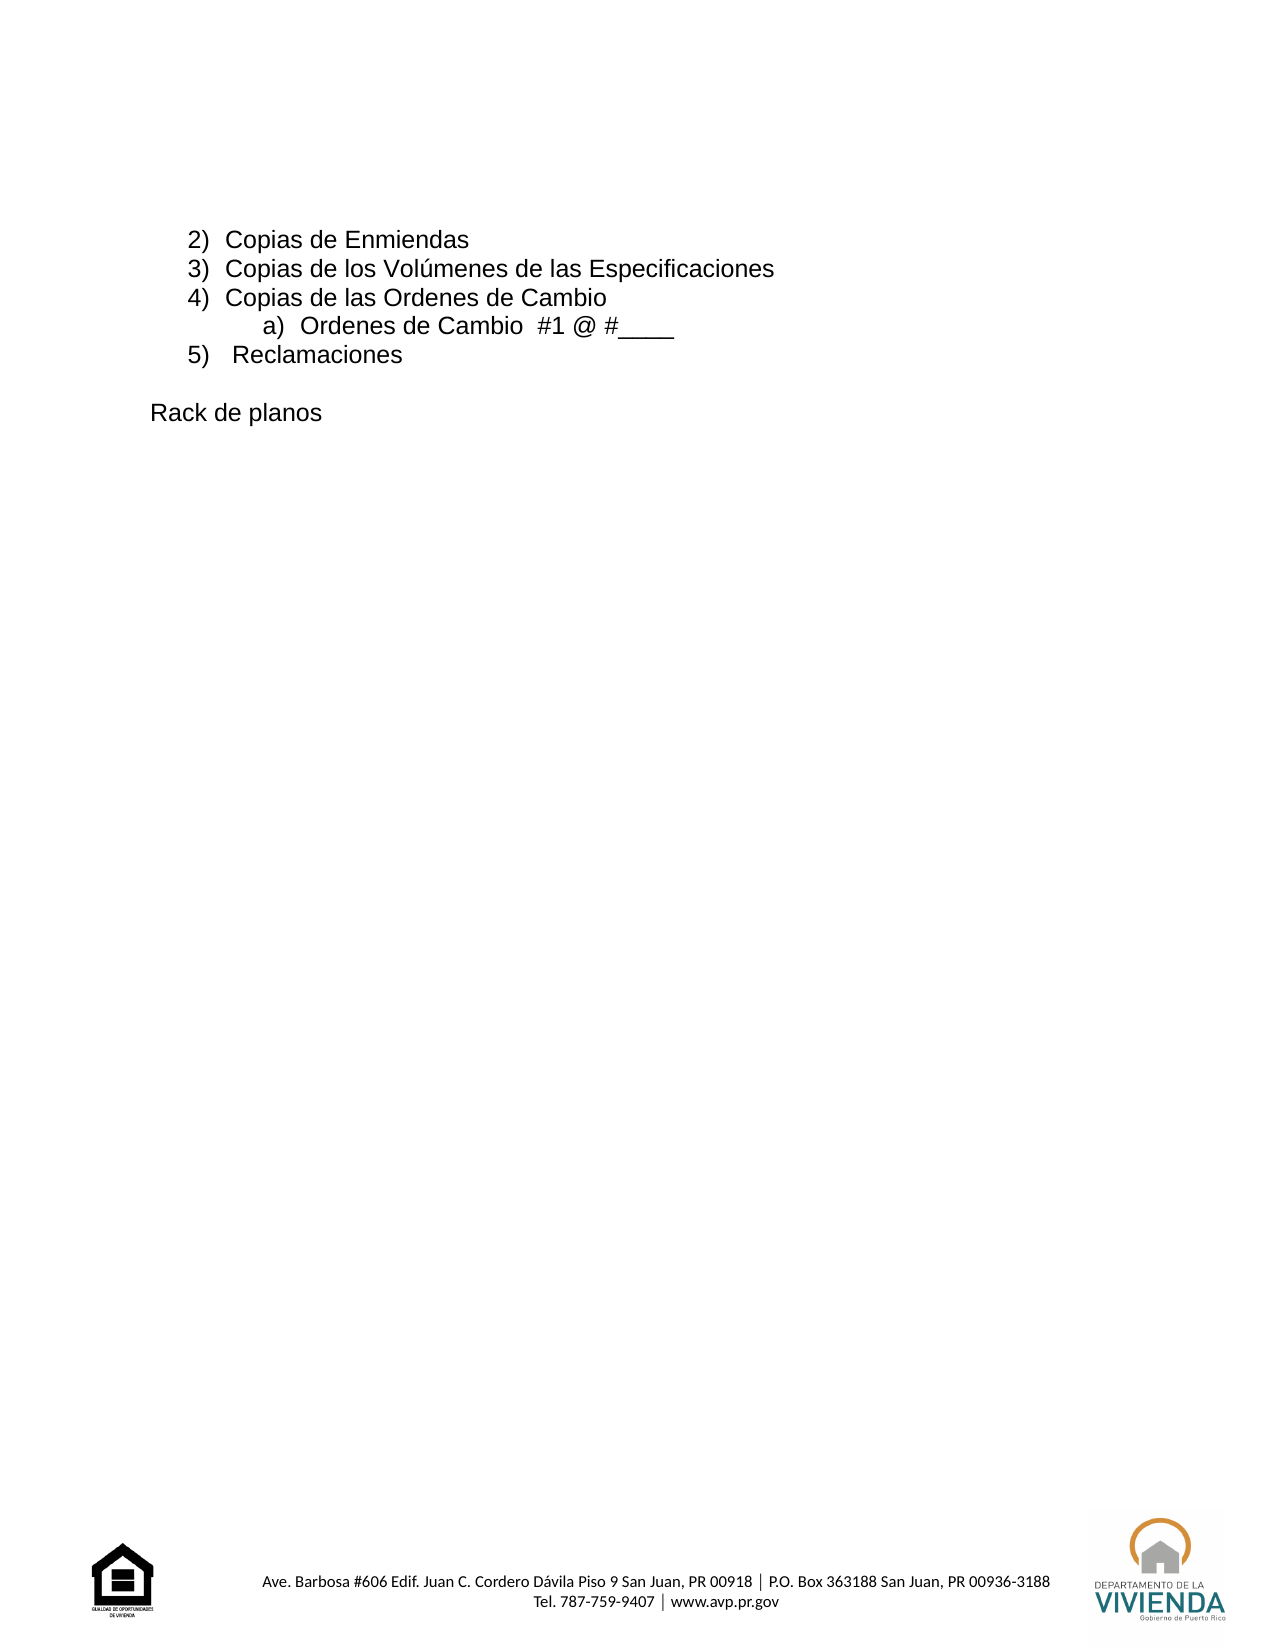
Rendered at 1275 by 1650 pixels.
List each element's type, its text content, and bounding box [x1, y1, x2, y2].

text Rack de planos [150, 397, 1125, 426]
picture [1085, 1509, 1226, 1648]
list Copias de Enmiendas [187, 225, 1125, 254]
list Copias de los Volúmenes de las Especificaciones [187, 254, 1125, 282]
list Reclamaciones [187, 340, 1125, 369]
picture [90, 1543, 154, 1619]
list Ordenes de Cambio #1 @ #____ [262, 311, 1125, 340]
list Copias de las Ordenes de Cambio [187, 282, 1125, 311]
